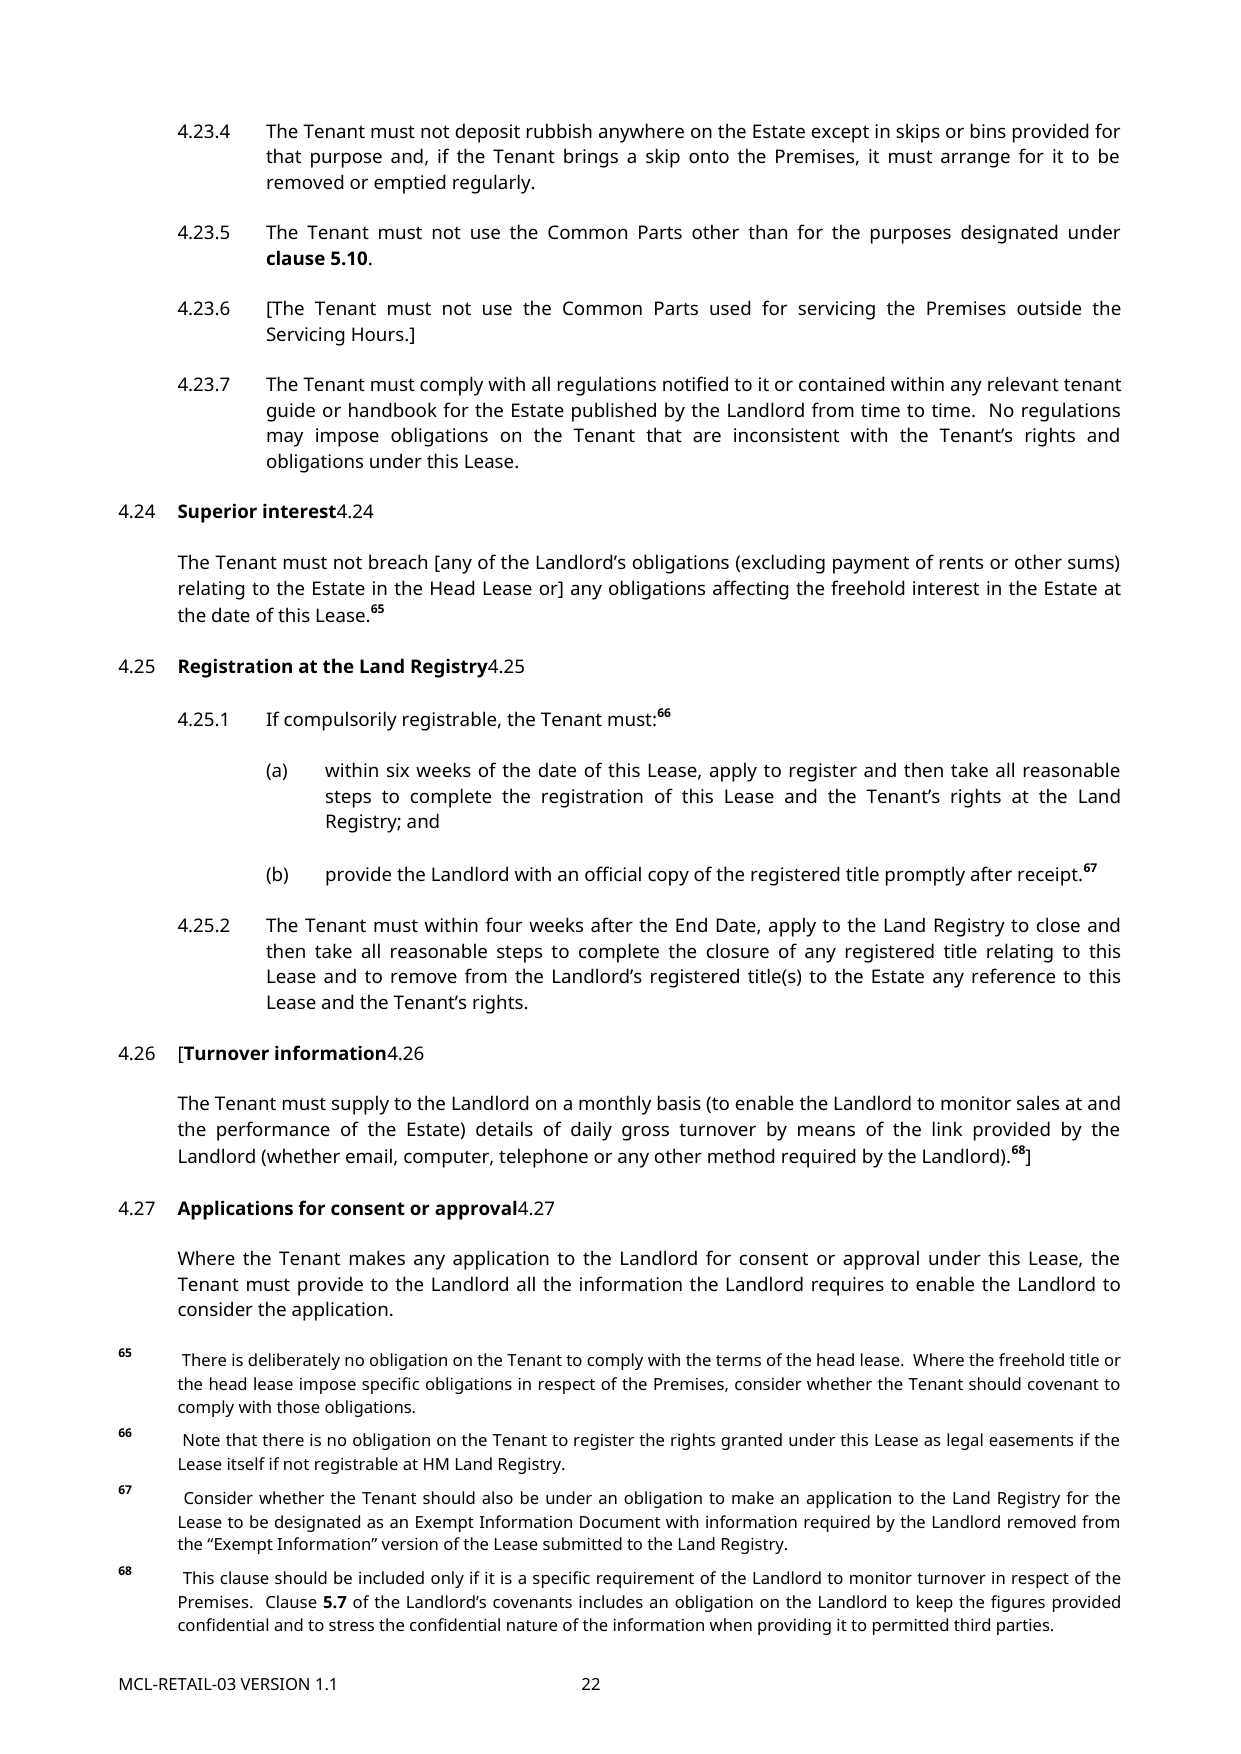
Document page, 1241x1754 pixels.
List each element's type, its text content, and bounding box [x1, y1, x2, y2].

text The Tenant must not use the Common Parts other than for the purposes designated under clause 5.10. [177, 220, 1122, 271]
text The Tenant must comply with all regulations notified to it or contained within any relevant tenant guide or handbook for the Estate published by the Landlord from time to time. No regulations may impose obligations on the Tenant that are inconsistent with the Tenant’s rights and obligations under this Lease. [177, 372, 1122, 474]
text provide the Landlord with an official copy of the registered title promptly after receipt. [266, 859, 1122, 888]
text Where the Tenant makes any application to the Landlord for consent or approval under this Lease, the Tenant must provide to the Landlord all the information the Landlord requires to enable the Landlord to consider the application. [177, 1245, 1122, 1322]
text If compulsorily registrable, the Tenant must: [177, 704, 1122, 733]
text The Tenant must not deposit rubbish anywhere on the Estate except in skips or bins provided for that purpose and, if the Tenant brings a skip onto the Premises, it must arrange for it to be removed or emptied regularly. [177, 118, 1122, 195]
text within six weeks of the date of this Lease, apply to register and then take all reasonable steps to complete the registration of this Lease and the Tenant’s rights at the Land Registry; and [266, 758, 1122, 834]
text The Tenant must supply to the Landlord on a monthly basis (to enable the Landlord to monitor sales at and the performance of the Estate) details of daily gross turnover by means of the link provided by the Landlord (whether email, computer, telephone or any other method required by the Landlord).] [177, 1090, 1122, 1170]
text The Tenant must not breach [any of the Landlord’s obligations (excluding payment of rents or other sums) relating to the Estate in the Head Lease or] any obligations affecting the freehold interest in the Estate at the date of this Lease. [177, 549, 1122, 629]
text [The Tenant must not use the Common Parts used for servicing the Premises outside the Servicing Hours.] [177, 296, 1122, 347]
text The Tenant must within four weeks after the End Date, apply to the Land Registry to close and then take all reasonable steps to complete the closure of any registered title relating to this Lease and to remove from the Landlord’s registered title(s) to the Estate any reference to this Lease and the Tenant’s rights. [177, 913, 1122, 1015]
